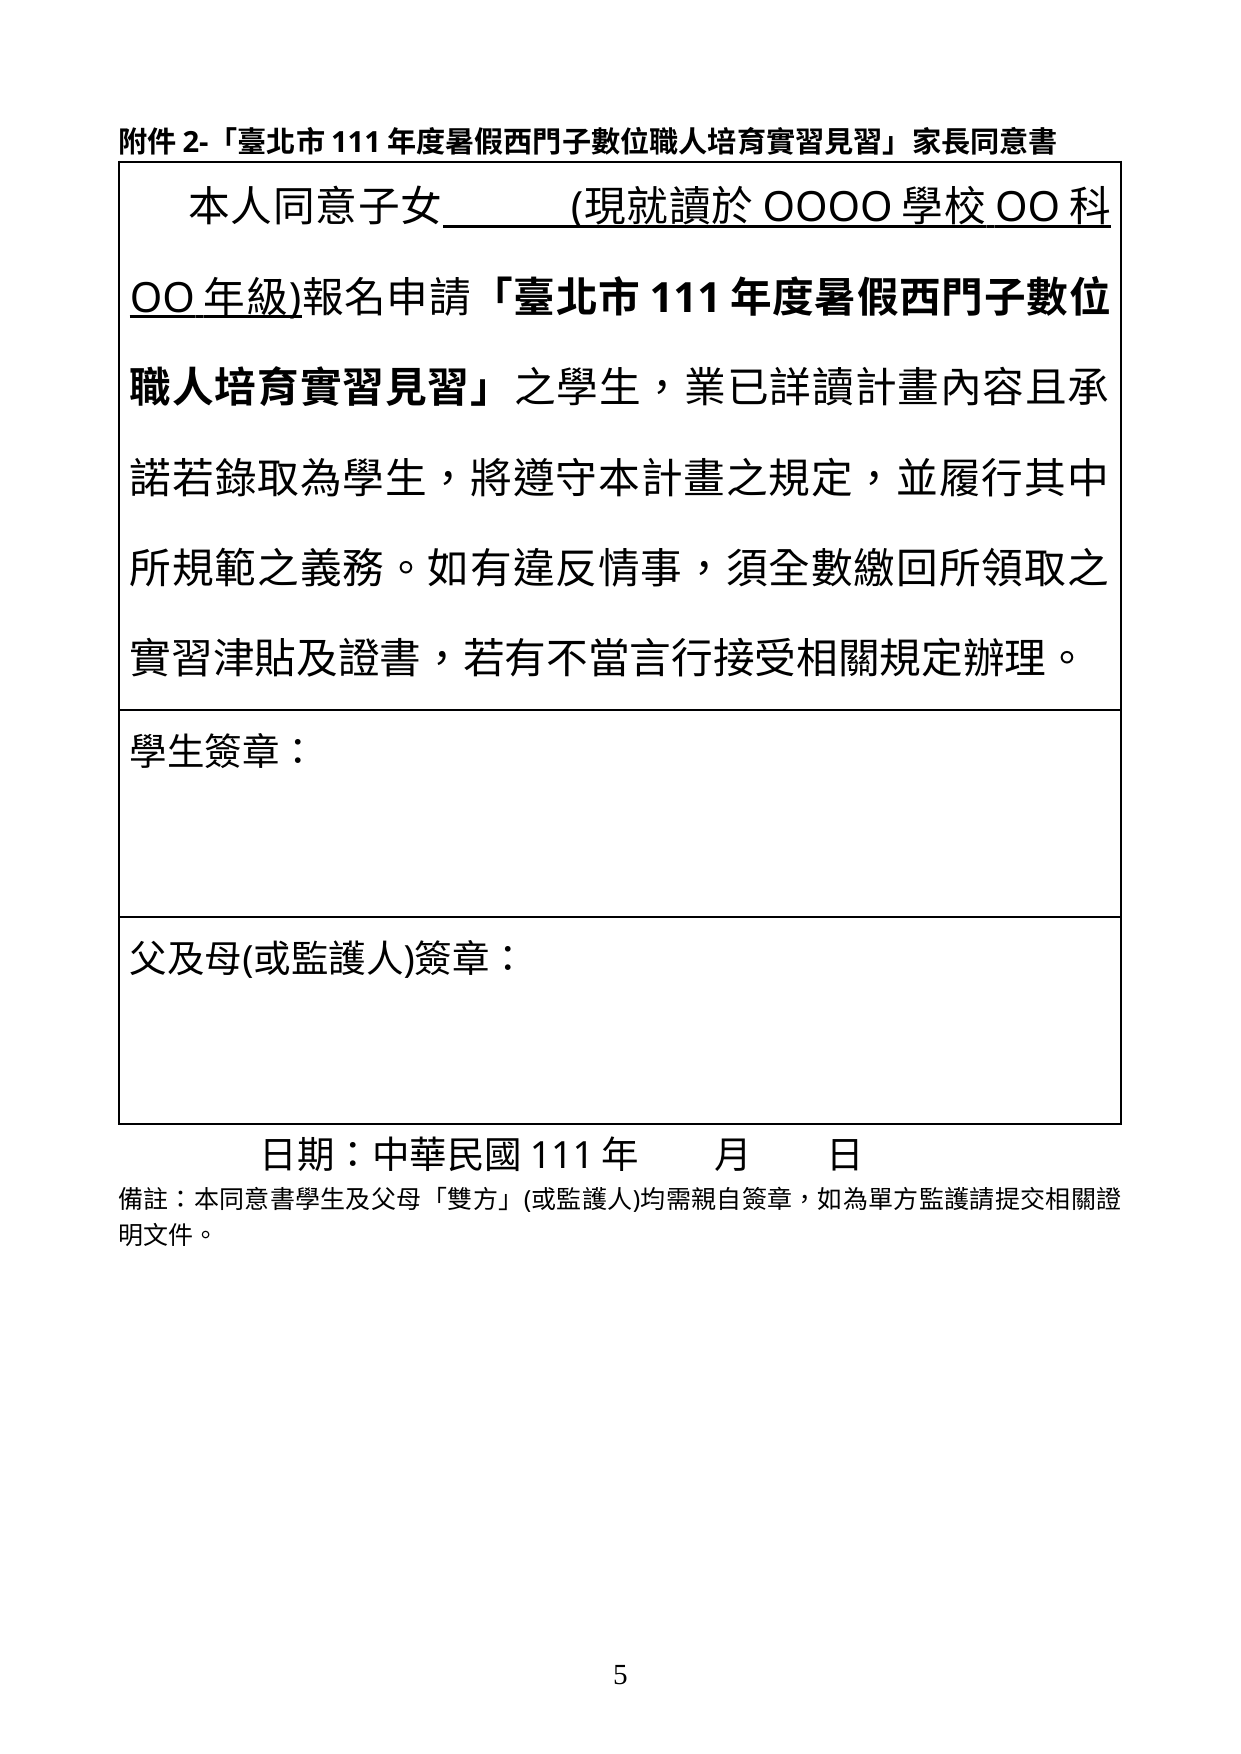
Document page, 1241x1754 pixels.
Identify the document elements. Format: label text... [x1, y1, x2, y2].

text 備註：本同意書學生及父母「雙方」(或監護人)均需親自簽章，如為單方監護請提交相關證明文件。 [118, 1179, 1122, 1252]
table_cell 學生簽章： [120, 711, 1120, 916]
text 日期：中華民國111年 月 日 [118, 1125, 1005, 1179]
table_cell 父及母(或監護人)簽章： [120, 918, 1120, 1123]
table_header 本人同意子女 (現就讀於OOOO學校OO科OO年級)報名申請「臺北市111年度暑假西門子數位職人培育實習見習」之學生，業已詳讀計畫內容且承諾若錄取為學生，將遵守本計畫之規定，並履行其中所規範之義務。如有違反情事，須全數繳回所領取之實習津貼及證書，若有不當言行接受相關規定辦理。 [120, 163, 1120, 709]
text 附件2-「臺北市111年度暑假西門子數位職人培育實習見習」家長同意書 [118, 118, 1122, 161]
